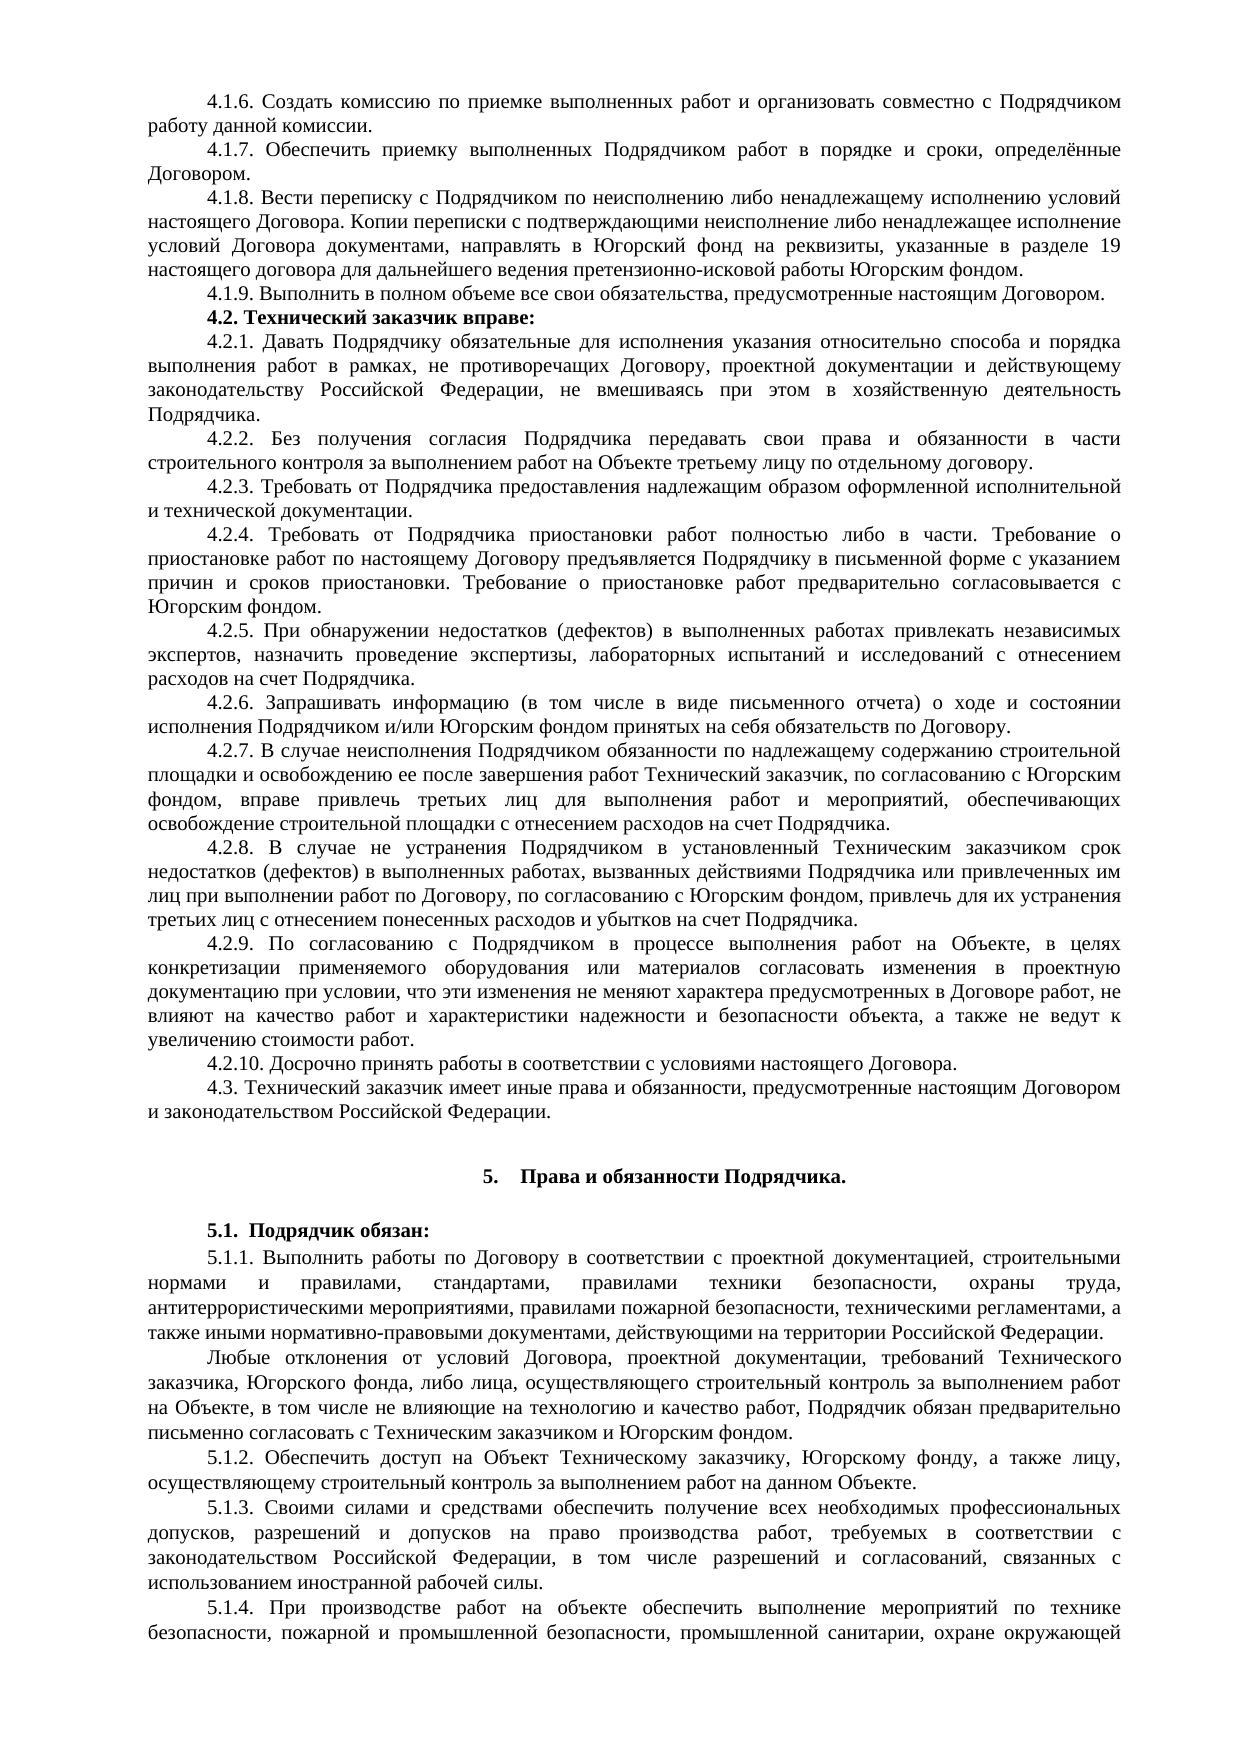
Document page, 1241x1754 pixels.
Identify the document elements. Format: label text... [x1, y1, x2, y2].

text 4.2.3. Требовать от Подрядчика предоставления надлежащим образом оформленной исполнительной и технической документации. [148, 474, 1122, 522]
text 4.2.4. Требовать от Подрядчика приостановки работ полностью либо в части. Требование о приостановке работ по настоящему Договору предъявляется Подрядчику в письменной форме с указанием причин и сроков приостановки. Требование о приостановке работ предварительно согласовывается с Югорским фондом. [148, 522, 1122, 618]
text 4.1.7. Обеспечить приемку выполненных Подрядчиком работ в порядке и сроки, определённые Договором. [148, 137, 1122, 185]
text 4.2.7. В случае неисполнения Подрядчиком обязанности по надлежащему содержанию строительной площадки и освобождению ее после завершения работ Технический заказчик, по согласованию с Югорским фондом, вправе привлечь третьих лиц для выполнения работ и мероприятий, обеспечивающих освобождение строительной площадки с отнесением расходов на счет Подрядчика. [148, 738, 1122, 834]
text 5.1.2. Обеспечить доступ на Объект Техническому заказчику, Югорскому фонду, а также лицу, осуществляющему строительный контроль за выполнением работ на данном Объекте. [148, 1444, 1122, 1494]
text 4.2.6. Запрашивать информацию (в том числе в виде письменного отчета) о ходе и состоянии исполнения Подрядчиком и/или Югорским фондом принятых на себя обязательств по Договору. [148, 690, 1122, 738]
text 5.1.1. Выполнить работы по Договору в соответствии с проектной документацией, строительными нормами и правилами, стандартами, правилами техники безопасности, охраны труда, антитеррористическими мероприятиями, правилами пожарной безопасности, техническими регламентами, а также иными нормативно-правовыми документами, действующими на территории Российской Федерации. [148, 1244, 1122, 1344]
text 5.1.3. Своими силами и средствами обеспечить получение всех необходимых профессиональных допусков, разрешений и допусков на право производства работ, требуемых в соответствии с законодательством Российской Федерации, в том числе разрешений и согласований, связанных с использованием иностранной рабочей силы. [148, 1494, 1122, 1594]
text 4.1.6. Создать комиссию по приемке выполненных работ и организовать совместно с Подрядчиком работу данной комиссии. [148, 89, 1122, 137]
text Любые отклонения от условий Договора, проектной документации, требований Технического заказчика, Югорского фонда, либо лица, осуществляющего строительный контроль за выполнением работ на Объекте, в том числе не влияющие на технологию и качество работ, Подрядчик обязан предварительно письменно согласовать с Техническим заказчиком и Югорским фондом. [148, 1344, 1122, 1444]
text 4.3. Технический заказчик имеет иные права и обязанности, предусмотренные настоящим Договором и законодательством Российской Федерации. [148, 1075, 1122, 1123]
text 4.2. Технический заказчик вправе: [148, 305, 1122, 329]
text 4.1.8. Вести переписку с Подрядчиком по неисполнению либо ненадлежащему исполнению условий настоящего Договора. Копии переписки с подтверждающими неисполнение либо ненадлежащее исполнение условий Договора документами, направлять в Югорский фонд на реквизиты, указанные в разделе 19 настоящего договора для дальнейшего ведения претензионно-исковой работы Югорским фондом. [148, 185, 1122, 281]
text 4.2.5. При обнаружении недостатков (дефектов) в выполненных работах привлекать независимых экспертов, назначить проведение экспертизы, лабораторных испытаний и исследований с отнесением расходов на счет Подрядчика. [148, 618, 1122, 690]
text 4.2.10. Досрочно принять работы в соответствии с условиями настоящего Договора. [148, 1051, 1122, 1075]
text 4.2.2. Без получения согласия Подрядчика передавать свои права и обязанности в части строительного контроля за выполнением работ на Объекте третьему лицу по отдельному договору. [148, 426, 1122, 474]
text 4.1.9. Выполнить в полном объеме все свои обязательства, предусмотренные настоящим Договором. [148, 281, 1122, 305]
text 5.1. Подрядчик обязан: [148, 1218, 1122, 1242]
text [148, 1594, 1122, 1644]
subtitle Права и обязанности Подрядчика. [207, 1164, 1122, 1188]
text 4.2.1. Давать Подрядчику обязательные для исполнения указания относительно способа и порядка выполнения работ в рамках, не противоречащих Договору, проектной документации и действующему законодательству Российской Федерации, не вмешиваясь при этом в хозяйственную деятельность Подрядчика. [148, 329, 1122, 426]
text 4.2.9. По согласованию с Подрядчиком в процессе выполнения работ на Объекте, в целях конкретизации применяемого оборудования или материалов согласовать изменения в проектную документацию при условии, что эти изменения не меняют характера предусмотренных в Договоре работ, не влияют на качество работ и характеристики надежности и безопасности объекта, а также не ведут к увеличению стоимости работ. [148, 931, 1122, 1051]
text 4.2.8. В случае не устранения Подрядчиком в установленный Техническим заказчиком срок недостатков (дефектов) в выполненных работах, вызванных действиями Подрядчика или привлеченных им лиц при выполнении работ по Договору, по согласованию с Югорским фондом, привлечь для их устранения третьих лиц с отнесением понесенных расходов и убытков на счет Подрядчика. [148, 834, 1122, 931]
